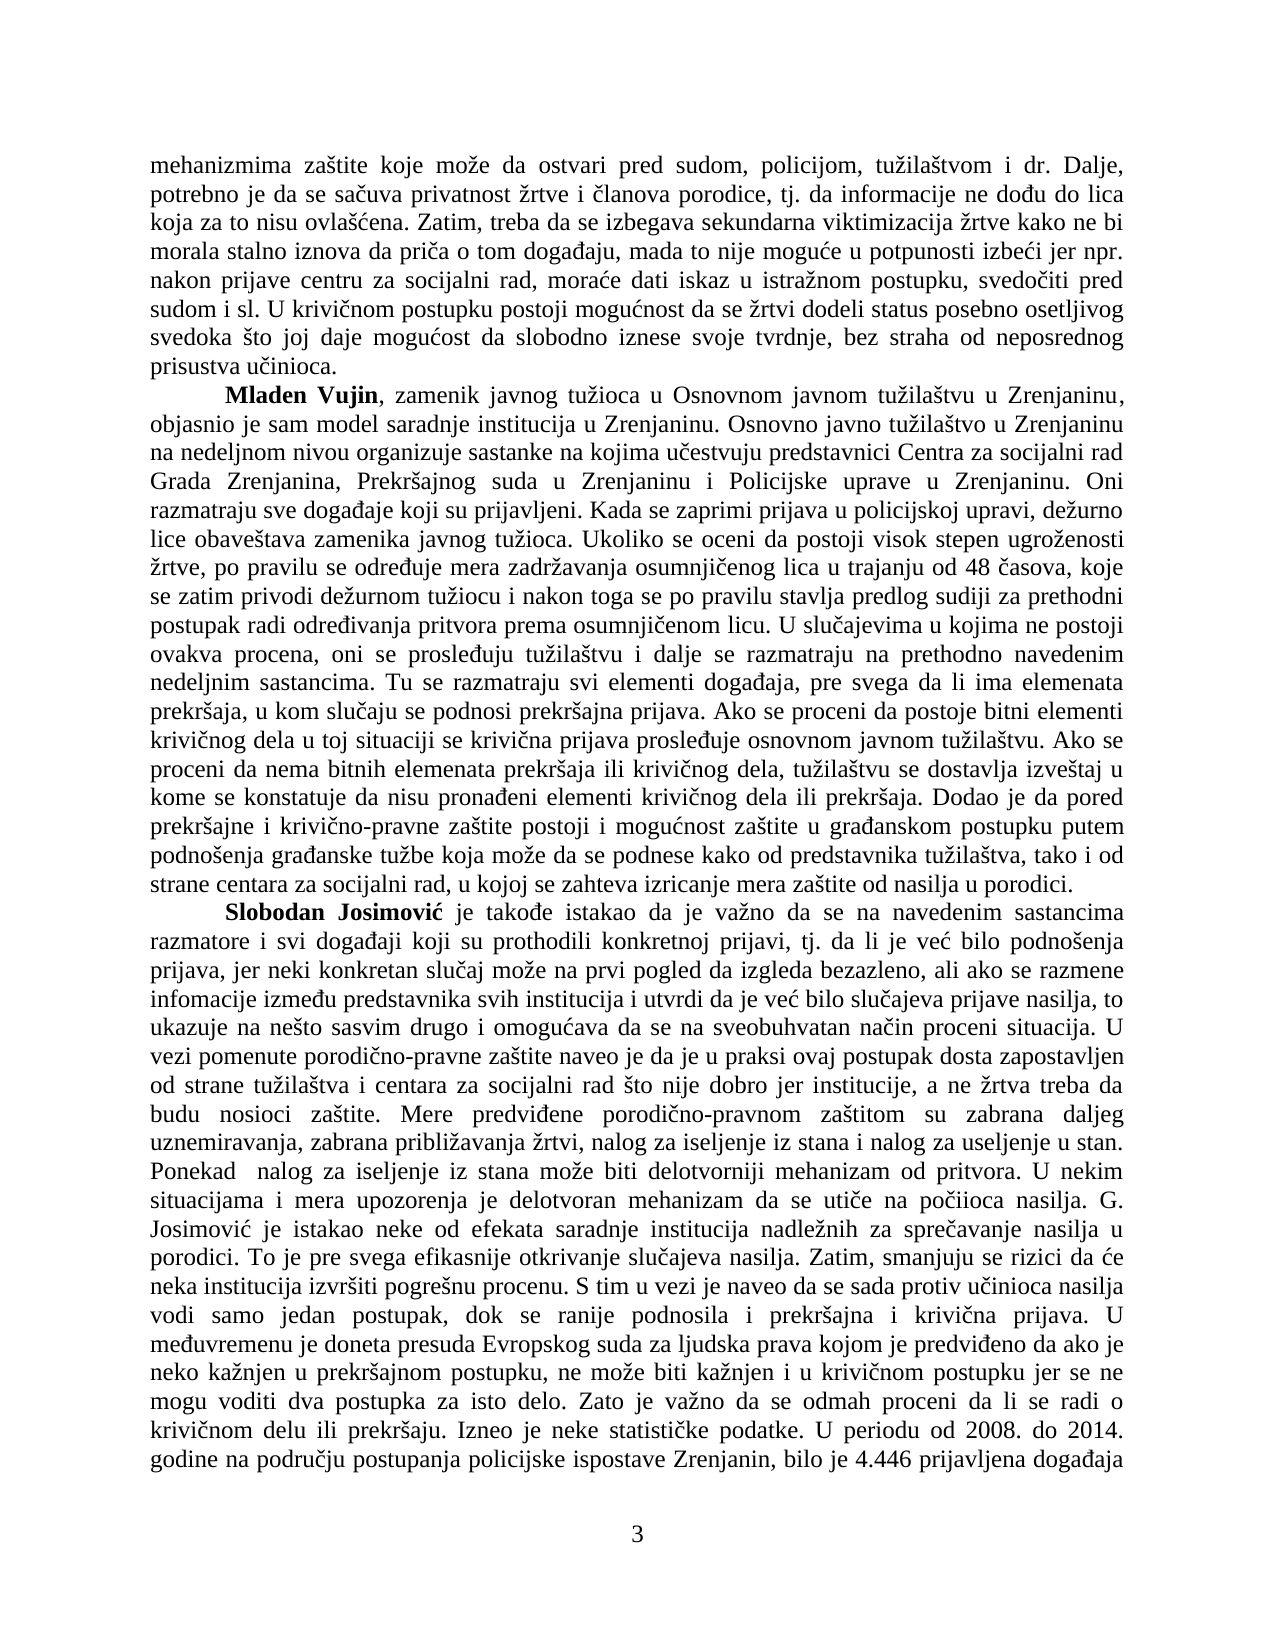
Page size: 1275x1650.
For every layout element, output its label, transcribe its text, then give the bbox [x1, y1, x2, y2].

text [150, 150, 1125, 380]
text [150, 897, 1125, 1472]
text Mladen Vujin, zamenik javnog tužioca u Osnovnom javnom tužilaštvu u Zrenjaninu, objasnio je sam model saradnje institucija u Zrenjaninu. Osnovno javno tužilaštvo u Zrenjaninu na nedeljnom nivou organizuje sastanke na kojima učestvuju predstavnici Centra za socijalni rad Grada Zrenjanina, Prekršajnog suda u Zrenjaninu i Policijske uprave u Zrenjaninu. Oni razmatraju sve događaje koji su prijavljeni. Kada se zaprimi prijava u policijskoj upravi, dežurno lice obaveštava zamenika javnog tužioca. Ukoliko se oceni da postoji visok stepen ugroženosti žrtve, po pravilu se određuje mera zadržavanja osumnjičenog lica u trajanju od 48 časova, koje se zatim privodi dežurnom tužiocu i nakon toga se po pravilu stavlja predlog sudiji za prethodni postupak radi određivanja pritvora prema osumnjičenom licu. U slučajevima u kojima ne postoji ovakva procena, oni se prosleđuju tužilaštvu i dalje se razmatraju na prethodno navedenim nedeljnim sastancima. Tu se razmatraju svi elementi događaja, pre svega da li ima elemenata prekršaja, u kom slučaju se podnosi prekršajna prijava. Ako se proceni da postoje bitni elementi krivičnog dela u toj situaciji se krivična prijava prosleđuje osnovnom javnom tužilaštvu. Ako se proceni da nema bitnih elemenata prekršaja ili krivičnog dela, tužilaštvu se dostavlja izveštaj u kome se konstatuje da nisu pronađeni elementi krivičnog dela ili prekršaja. Dodao je da pored prekršajne i krivično-pravne zaštite postoji i mogućnost zaštite u građanskom postupku putem podnošenja građanske tužbe koja može da se podnese kako od predstavnika tužilaštva, tako i od strane centara za socijalni rad, u kojoj se zahteva izricanje mera zaštite od nasilja u porodici. [150, 380, 1125, 897]
